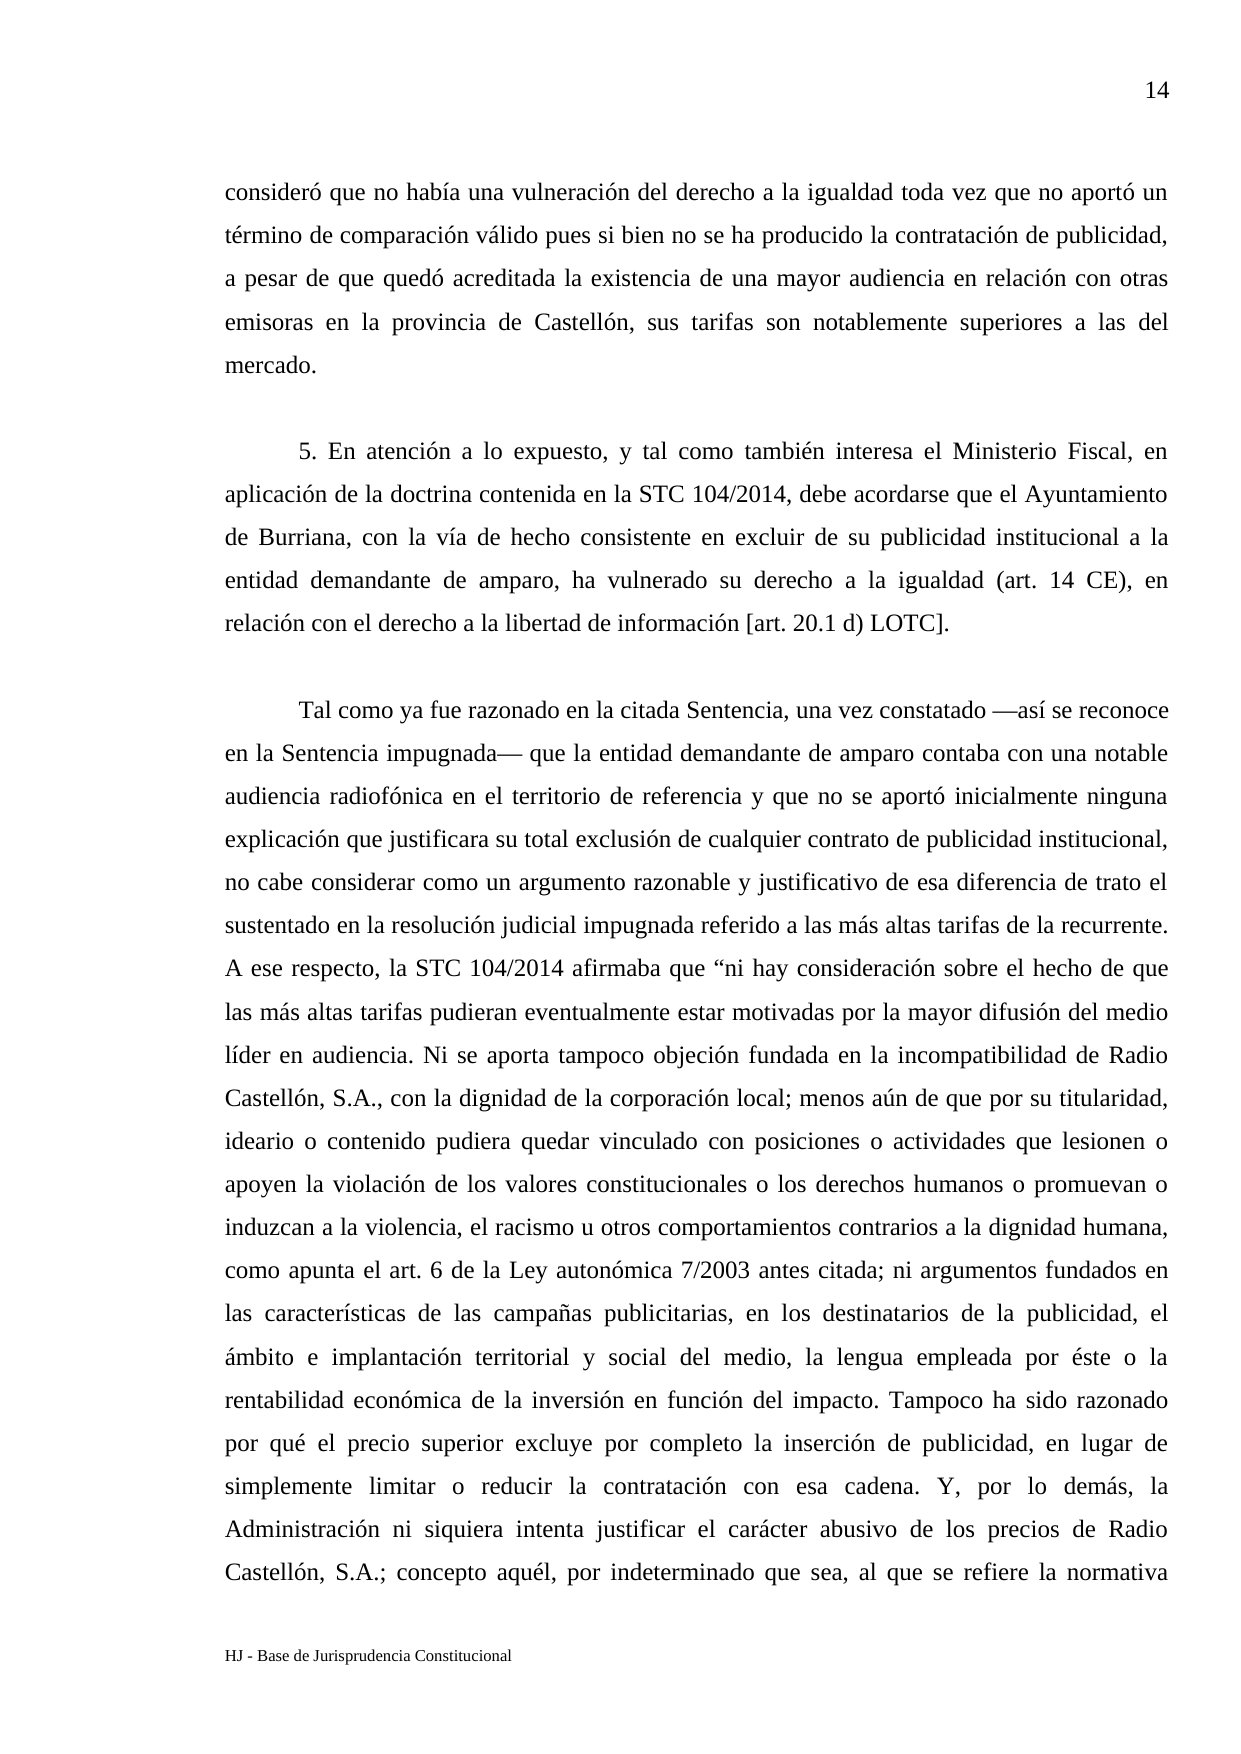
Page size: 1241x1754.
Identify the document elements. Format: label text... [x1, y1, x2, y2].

text 5. En atención a lo expuesto, y tal como también interesa el Ministerio Fiscal, en aplicación de la doctrina contenida en la STC 104/2014, debe acordarse que el Ayuntamiento de Burriana, con la vía de hecho consistente en excluir de su publicidad institucional a la entidad demandante de amparo, ha vulnerado su derecho a la igualdad (art. 14 CE), en relación con el derecho a la libertad de información [art. 20.1 d) LOTC]. [224, 436, 1169, 637]
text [224, 695, 1169, 1586]
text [224, 177, 1169, 378]
